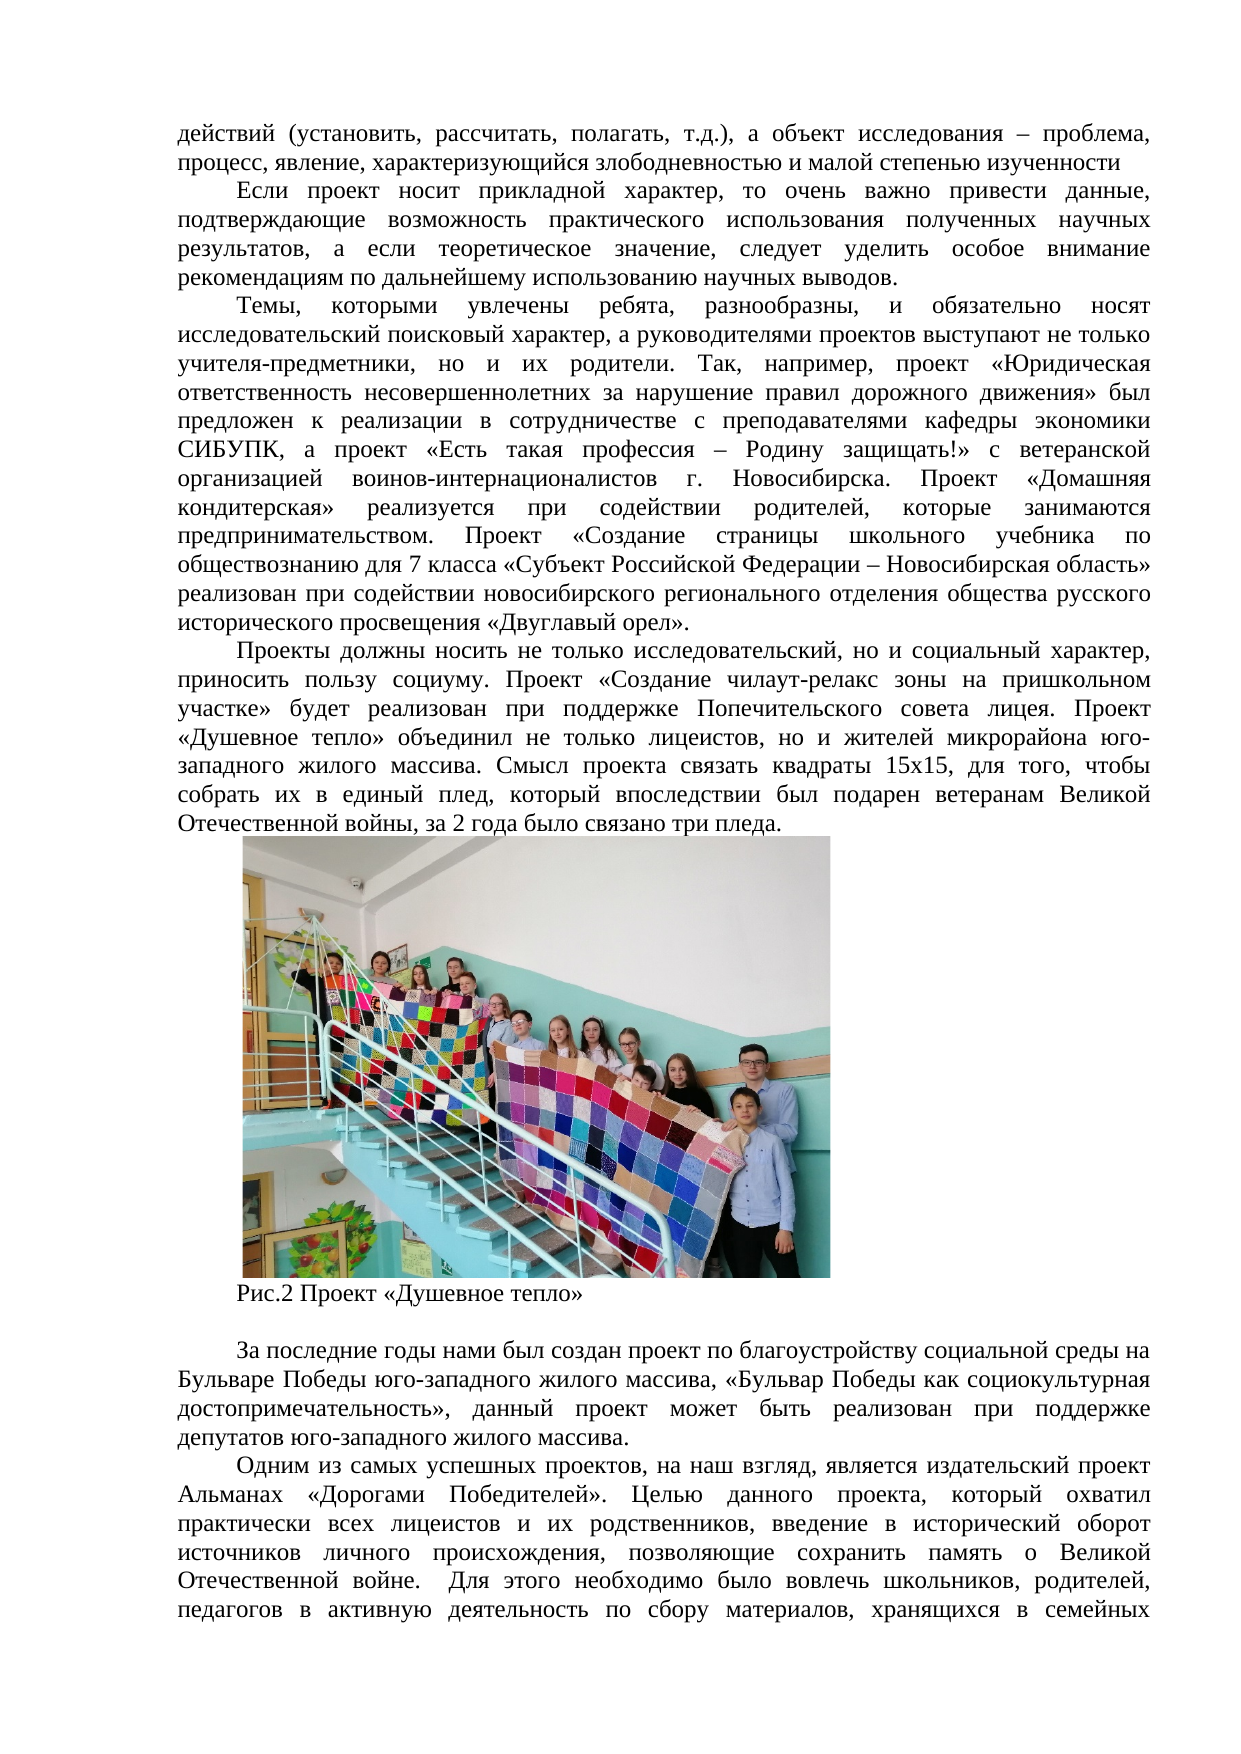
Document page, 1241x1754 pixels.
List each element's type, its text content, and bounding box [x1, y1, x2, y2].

text За последние годы нами был создан проект по благоустройству социальной среды на Бульваре Победы юго-западного жилого массива, «Бульвар Победы как социокультурная достопримечательность», данный проект может быть реализован при поддержке депутатов юго-западного жилого массива. [177, 1336, 1152, 1451]
text Рис.2 Проект «Душевное тепло» [177, 1278, 1152, 1307]
text Если проект носит прикладной характер, то очень важно привести данные, подтверждающие возможность практического использования полученных научных результатов, а если теоретическое значение, следует уделить особое внимание рекомендациям по дальнейшему использованию научных выводов. [177, 176, 1152, 291]
picture [242, 836, 831, 1278]
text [177, 118, 1152, 176]
text Темы, которыми увлечены ребята, разнообразны, и обязательно носят исследовательский поисковый характер, а руководителями проектов выступают не только учителя-предметники, но и их родители. Так, например, проект «Юридическая ответственность несовершеннолетних за нарушение правил дорожного движения» был предложен к реализации в сотрудничестве с преподавателями кафедры экономики СИБУПК, а проект «Есть такая профессия – Родину защищать!» с ветеранской организацией воинов-интернационалистов г. Новосибирска. Проект «Домашняя кондитерская» реализуется при содействии родителей, которые занимаются предпринимательством. Проект «Создание страницы школьного учебника по обществознанию для 7 класса «Субъект Российской Федерации – Новосибирская область» реализован при содействии новосибирского регионального отделения общества русского исторического просвещения «Двуглавый орел». [177, 291, 1152, 636]
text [177, 1451, 1152, 1623]
text Проекты должны носить не только исследовательский, но и социальный характер, приносить пользу социуму. Проект «Создание чилаут-релакс зоны на пришкольном участке» будет реализован при поддержке Попечительского совета лицея. Проект «Душевное тепло» объединил не только лицеистов, но и жителей микрорайона юго-западного жилого массива. Смысл проекта связать квадраты 15х15, для того, чтобы собрать их в единый плед, который впоследствии был подарен ветеранам Великой Отечественной войны, за 2 года было связано три пледа. [177, 636, 1152, 837]
